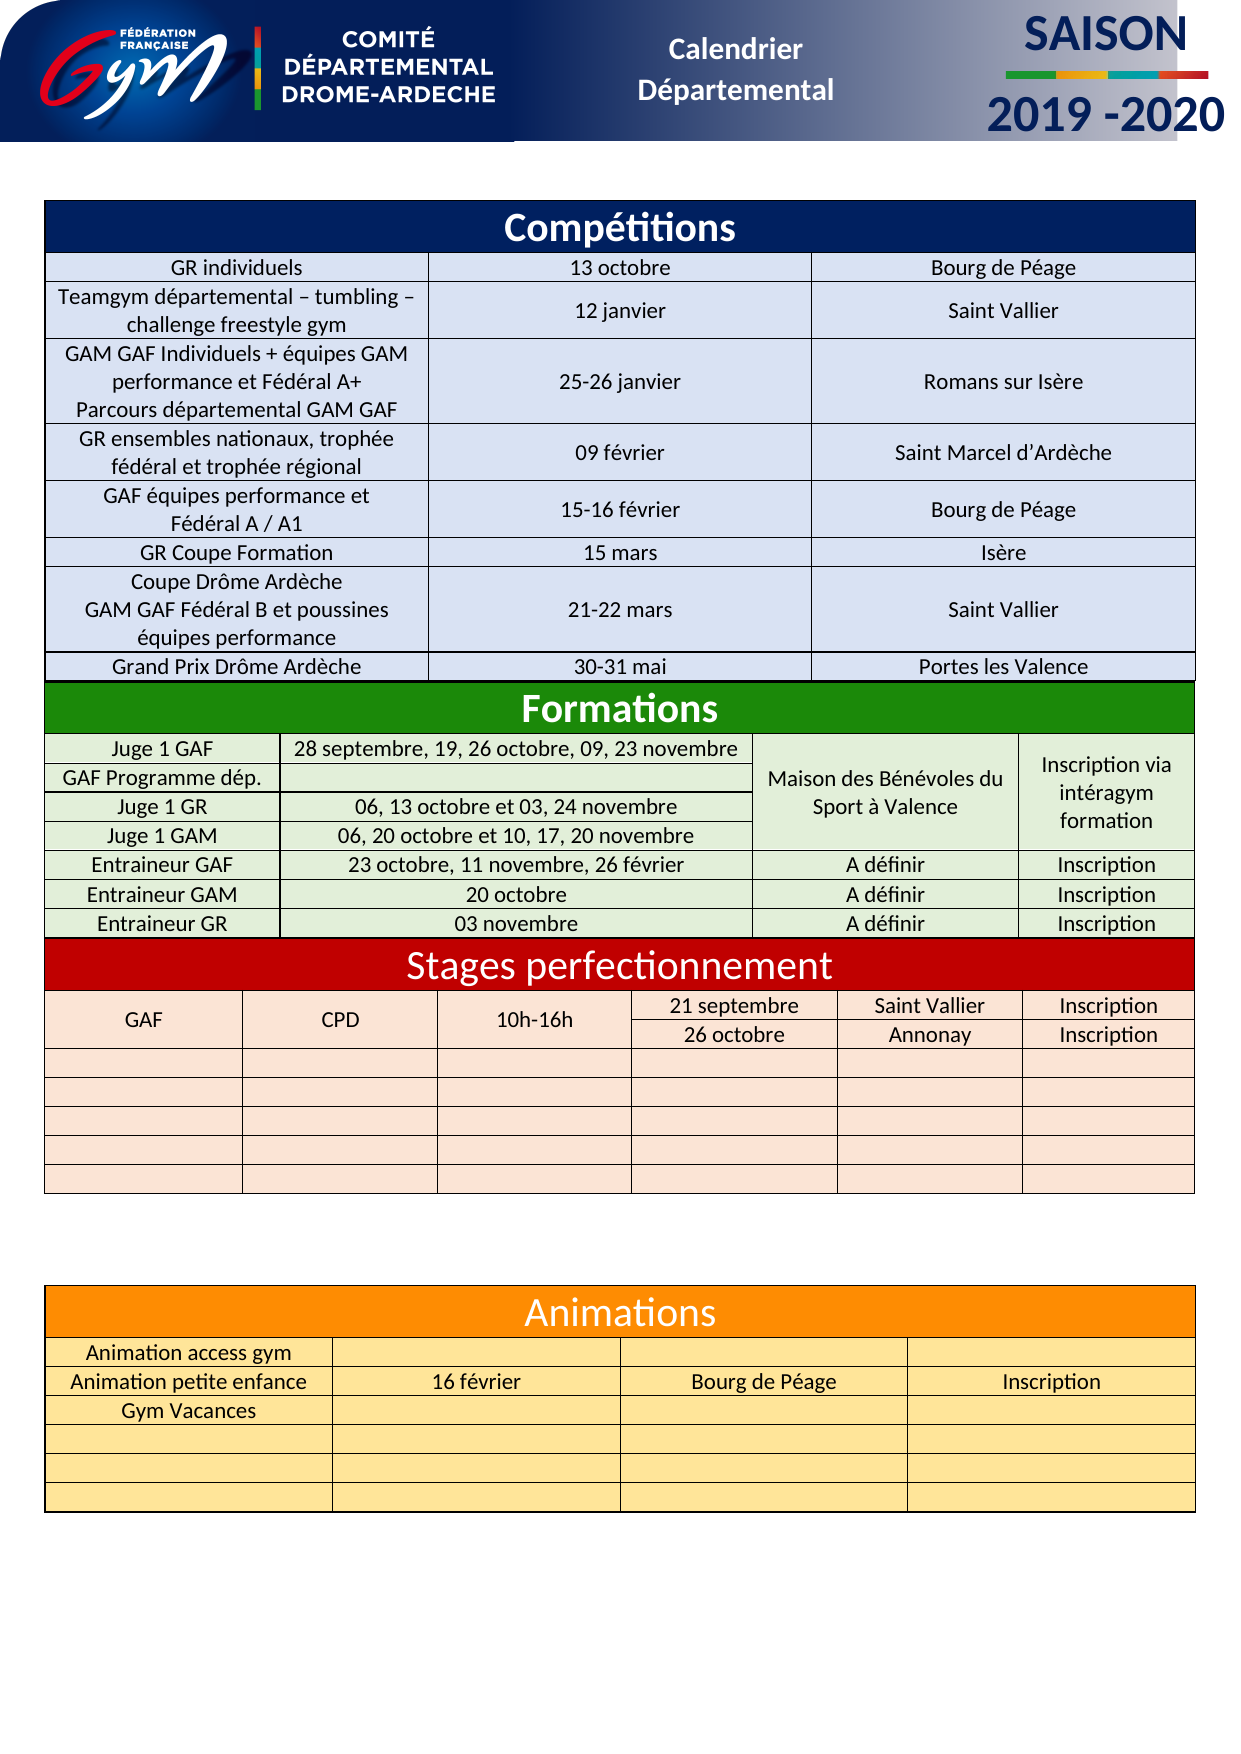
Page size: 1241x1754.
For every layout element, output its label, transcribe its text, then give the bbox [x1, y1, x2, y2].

table_cell Entraineur GAF [45, 851, 279, 879]
table_cell [838, 1136, 1022, 1164]
table_cell GAF Programme dép. [45, 764, 279, 791]
table_cell [438, 1107, 631, 1135]
table_cell A définir [753, 909, 1018, 937]
table_cell 15-16 février [429, 481, 811, 537]
table_cell [333, 1483, 620, 1511]
table_cell [838, 1049, 1022, 1077]
table_cell 30-31 mai [429, 653, 811, 680]
table_cell [1023, 1049, 1194, 1077]
table_cell Animation petite enfance [46, 1367, 332, 1395]
table_header Stages perfectionnement [45, 939, 1194, 990]
table_cell 12 janvier [429, 282, 811, 338]
table_cell [243, 1078, 437, 1106]
table_cell 26 octobre [632, 1020, 837, 1048]
table_cell A définir [753, 880, 1018, 908]
table_cell 09 février [429, 424, 811, 480]
table_cell Saint Marcel d’Ardèche [812, 424, 1195, 480]
table_cell Isère [812, 538, 1195, 566]
table_cell [632, 1078, 837, 1106]
table_cell 21 septembre [632, 991, 837, 1019]
table_cell Bourg de Péage [621, 1367, 907, 1395]
table_cell [1023, 1078, 1194, 1106]
table_cell [632, 1107, 837, 1135]
table_cell [243, 1136, 437, 1164]
table_cell [908, 1425, 1195, 1453]
table_cell [243, 1165, 437, 1193]
table_cell Inscription via intéragym formation [1019, 734, 1194, 849]
table_cell [438, 1049, 631, 1077]
table_cell A définir [753, 851, 1018, 879]
table_cell [438, 1136, 631, 1164]
table_cell CPD [243, 991, 437, 1048]
table_cell [438, 1078, 631, 1106]
table_cell Saint Vallier [812, 567, 1195, 651]
table_cell [281, 764, 752, 791]
picture [0, 0, 515, 142]
table_cell Bourg de Péage [812, 253, 1195, 281]
table_cell Entraineur GR [45, 909, 279, 937]
table_cell [838, 1107, 1022, 1135]
table_header Compétitions [46, 201, 1195, 252]
table_cell [621, 1425, 907, 1453]
table_cell [632, 1165, 837, 1193]
table_cell Saint Vallier [838, 991, 1022, 1019]
table_cell Coupe Drôme Ardèche GAM GAF Fédéral B et poussines équipes performance [46, 567, 428, 651]
table_cell [908, 1483, 1195, 1511]
table_cell [908, 1396, 1195, 1424]
table_cell GAF équipes performance et Fédéral A / A1 [46, 481, 428, 537]
table_cell Gym Vacances [46, 1396, 332, 1424]
table_header Formations [45, 683, 1194, 733]
table_cell Juge 1 GAM [45, 822, 279, 849]
table_cell GR Coupe Formation [46, 538, 428, 566]
table_cell Animation access gym [46, 1338, 332, 1366]
table_cell [1023, 1136, 1194, 1164]
table_cell Bourg de Péage [812, 481, 1195, 537]
table_cell 10h-16h [438, 991, 631, 1048]
table_cell [333, 1425, 620, 1453]
table_cell Entraineur GAM [45, 880, 279, 908]
table_cell GAM GAF Individuels + équipes GAM performance et Fédéral A+ Parcours départemental GAM GAF [46, 339, 428, 423]
table_cell [1023, 1107, 1194, 1135]
table_cell Inscription [1023, 1020, 1194, 1048]
table_cell [908, 1454, 1195, 1482]
table_cell 16 février [333, 1367, 620, 1395]
table_cell [46, 1483, 332, 1511]
table_cell [45, 1165, 242, 1193]
table_cell 03 novembre [281, 909, 752, 937]
table_cell 23 octobre, 11 novembre, 26 février [281, 851, 752, 879]
table_cell Saint Vallier [812, 282, 1195, 338]
table_cell [632, 1049, 837, 1077]
table_cell [621, 1483, 907, 1511]
table_cell GR individuels [46, 253, 428, 281]
table_cell 06, 13 octobre et 03, 24 novembre [281, 793, 752, 821]
table_cell 21-22 mars [429, 567, 811, 651]
table_cell Juge 1 GR [45, 793, 279, 821]
table_cell [438, 1165, 631, 1193]
table_cell Teamgym départemental – tumbling – challenge freestyle gym [46, 282, 428, 338]
table_header Animations [46, 1286, 1195, 1337]
table_cell 20 octobre [281, 880, 752, 908]
table_cell GR ensembles nationaux, trophée fédéral et trophée régional [46, 424, 428, 480]
table_cell [838, 1078, 1022, 1106]
table_cell [621, 1454, 907, 1482]
table_cell [243, 1049, 437, 1077]
table_cell [45, 1078, 242, 1106]
table_cell Grand Prix Drôme Ardèche [46, 653, 428, 680]
table_cell Inscription [1019, 851, 1194, 879]
table_cell [333, 1396, 620, 1424]
table_cell Inscription [1023, 991, 1194, 1019]
table_cell [45, 1049, 242, 1077]
table_cell Inscription [908, 1367, 1195, 1395]
table_cell [621, 1396, 907, 1424]
table_cell 06, 20 octobre et 10, 17, 20 novembre [281, 822, 752, 849]
picture [1005, 71, 1209, 79]
table_cell [1023, 1165, 1194, 1193]
table_cell Maison des Bénévoles du Sport à Valence [753, 734, 1018, 849]
table_cell Inscription [1019, 909, 1194, 937]
table_cell Inscription [1019, 880, 1194, 908]
table_cell [243, 1107, 437, 1135]
table_cell 13 octobre [429, 253, 811, 281]
table_cell Annonay [838, 1020, 1022, 1048]
table_cell [333, 1454, 620, 1482]
table_cell [46, 1454, 332, 1482]
table_cell GAF [45, 991, 242, 1048]
table_cell [45, 1107, 242, 1135]
table_cell Juge 1 GAF [45, 734, 279, 762]
table_cell 28 septembre, 19, 26 octobre, 09, 23 novembre [281, 734, 752, 762]
table_cell [333, 1338, 620, 1366]
table_cell [621, 1338, 907, 1366]
table_cell Portes les Valence [812, 653, 1195, 680]
table_cell [46, 1425, 332, 1453]
table_cell [838, 1165, 1022, 1193]
table_cell [908, 1338, 1195, 1366]
table_cell [632, 1136, 837, 1164]
table_cell 15 mars [429, 538, 811, 566]
table_cell Romans sur Isère [812, 339, 1195, 423]
table_cell [45, 1136, 242, 1164]
table_cell 25-26 janvier [429, 339, 811, 423]
